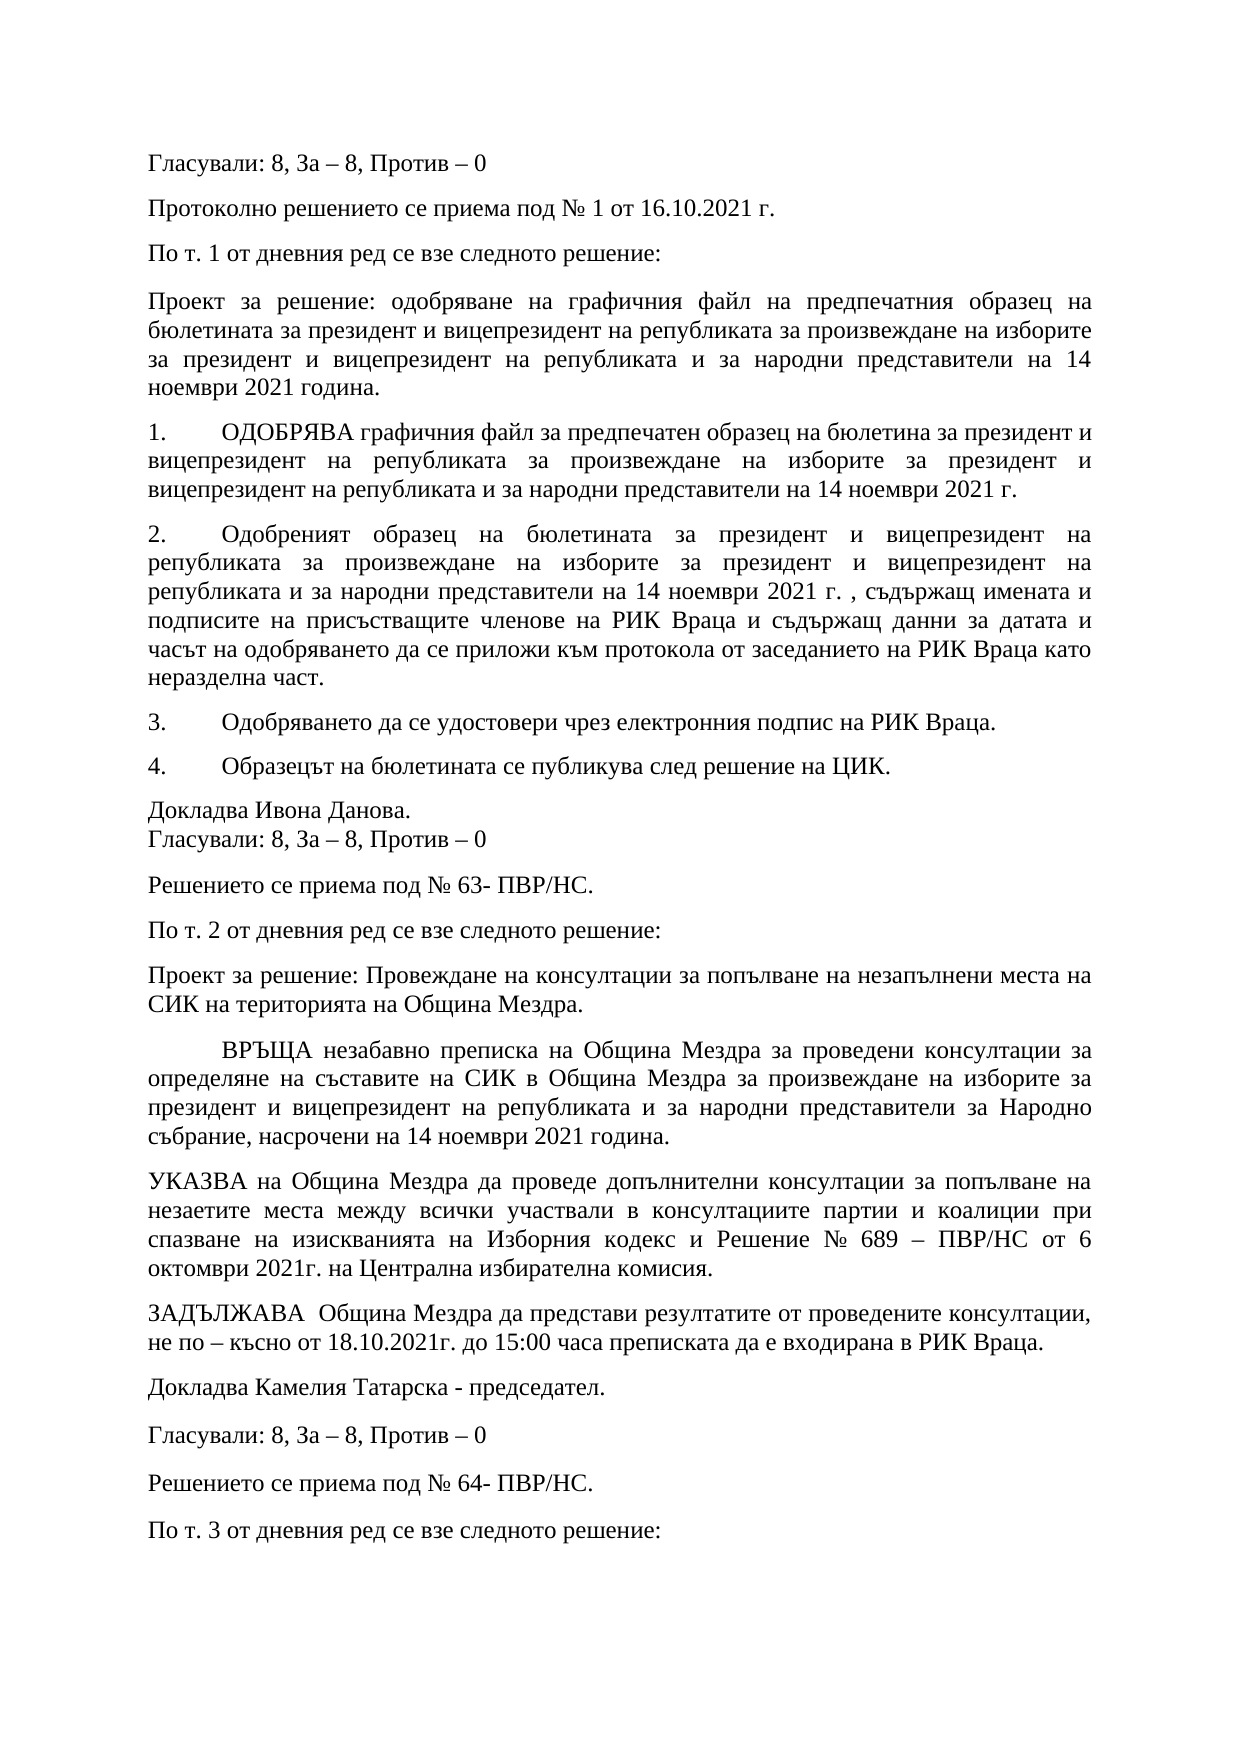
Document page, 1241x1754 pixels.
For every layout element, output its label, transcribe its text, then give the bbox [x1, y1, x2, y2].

text 4. Образецът на бюлетината се публикува след решение на ЦИК. [148, 751, 1093, 780]
text По т. 2 от дневния ред се взе следното решение: [148, 915, 1093, 944]
text Проект за решение: Провеждане на консултации за попълване на незапълнени места на СИК на територията на Община Мездра. [148, 961, 1093, 1018]
text ЗАДЪЛЖАВА Община Мездра да представи резултатите от проведените консултации, не по – късно от 18.10.2021г. до 15:00 часа преписката да е входирана в РИК Враца. [148, 1298, 1093, 1356]
text Решението се приема под № 64- ПВР/НС. [148, 1468, 1093, 1496]
text Гласували: 8, За – 8, Против – 0 [148, 824, 1093, 853]
text Докладва Ивона Данова. [148, 796, 1093, 824]
text 3. Одобряването да се удостовери чрез електронния подпис на РИК Враца. [148, 707, 1093, 736]
text Гласували: 8, За – 8, Против – 0 [148, 148, 1093, 176]
text ВРЪЩА незабавно преписка на Община Мездра за проведени консултации за определяне на съставите на СИК в Община Мездра за произвеждане на изборите за президент и вицепрезидент на републиката и за народни представители за Народно събрание, насрочени на 14 ноември 2021 година. [148, 1035, 1093, 1150]
text Решението се приема под № 63- ПВР/НС. [148, 870, 1093, 898]
text По т. 1 от дневния ред се взе следното решение: [148, 238, 1093, 267]
text 2. Одобреният образец на бюлетината за президент и вицепрезидент на републиката за произвеждане на изборите за президент и вицепрезидент на републиката и за народни представители на 14 ноември 2021 г. , съдържащ имената и подписите на присъстващите членове на РИК Враца и съдържащ данни за датата и часът на одобряването да се приложи към протокола от заседанието на РИК Враца като неразделна част. [148, 519, 1093, 691]
text Докладва Камелия Татарска - председател. [148, 1372, 1093, 1401]
text УКАЗВА на Община Мездра да проведе допълнителни консултации за попълване на незаетите места между всички участвали в консултациите партии и коалиции при спазване на изискванията на Изборния кодекс и Решение № 689 – ПВР/НС от 6 октомври 2021г. на Централна избирателна комисия. [148, 1166, 1093, 1281]
text 1. ОДОБРЯВА графичния файл за предпечатен образец на бюлетина за президент и вицепрезидент на републиката за произвеждане на изборите за президент и вицепрезидент на републиката и за народни представители на 14 ноември 2021 г. [148, 417, 1093, 503]
text Протоколно решението се приема под № 1 от 16.10.2021 г. [148, 193, 1093, 222]
text Проект за решение: одобряване на графичния файл на предпечатния образец на бюлетината за президент и вицепрезидент на републиката за произвеждане на изборите за президент и вицепрезидент на републиката и за народни представители на 14 ноември 2021 година. [148, 286, 1093, 401]
text По т. 3 от дневния ред се взе следното решение: [148, 1515, 1093, 1544]
text Гласували: 8, За – 8, Против – 0 [148, 1420, 1093, 1449]
